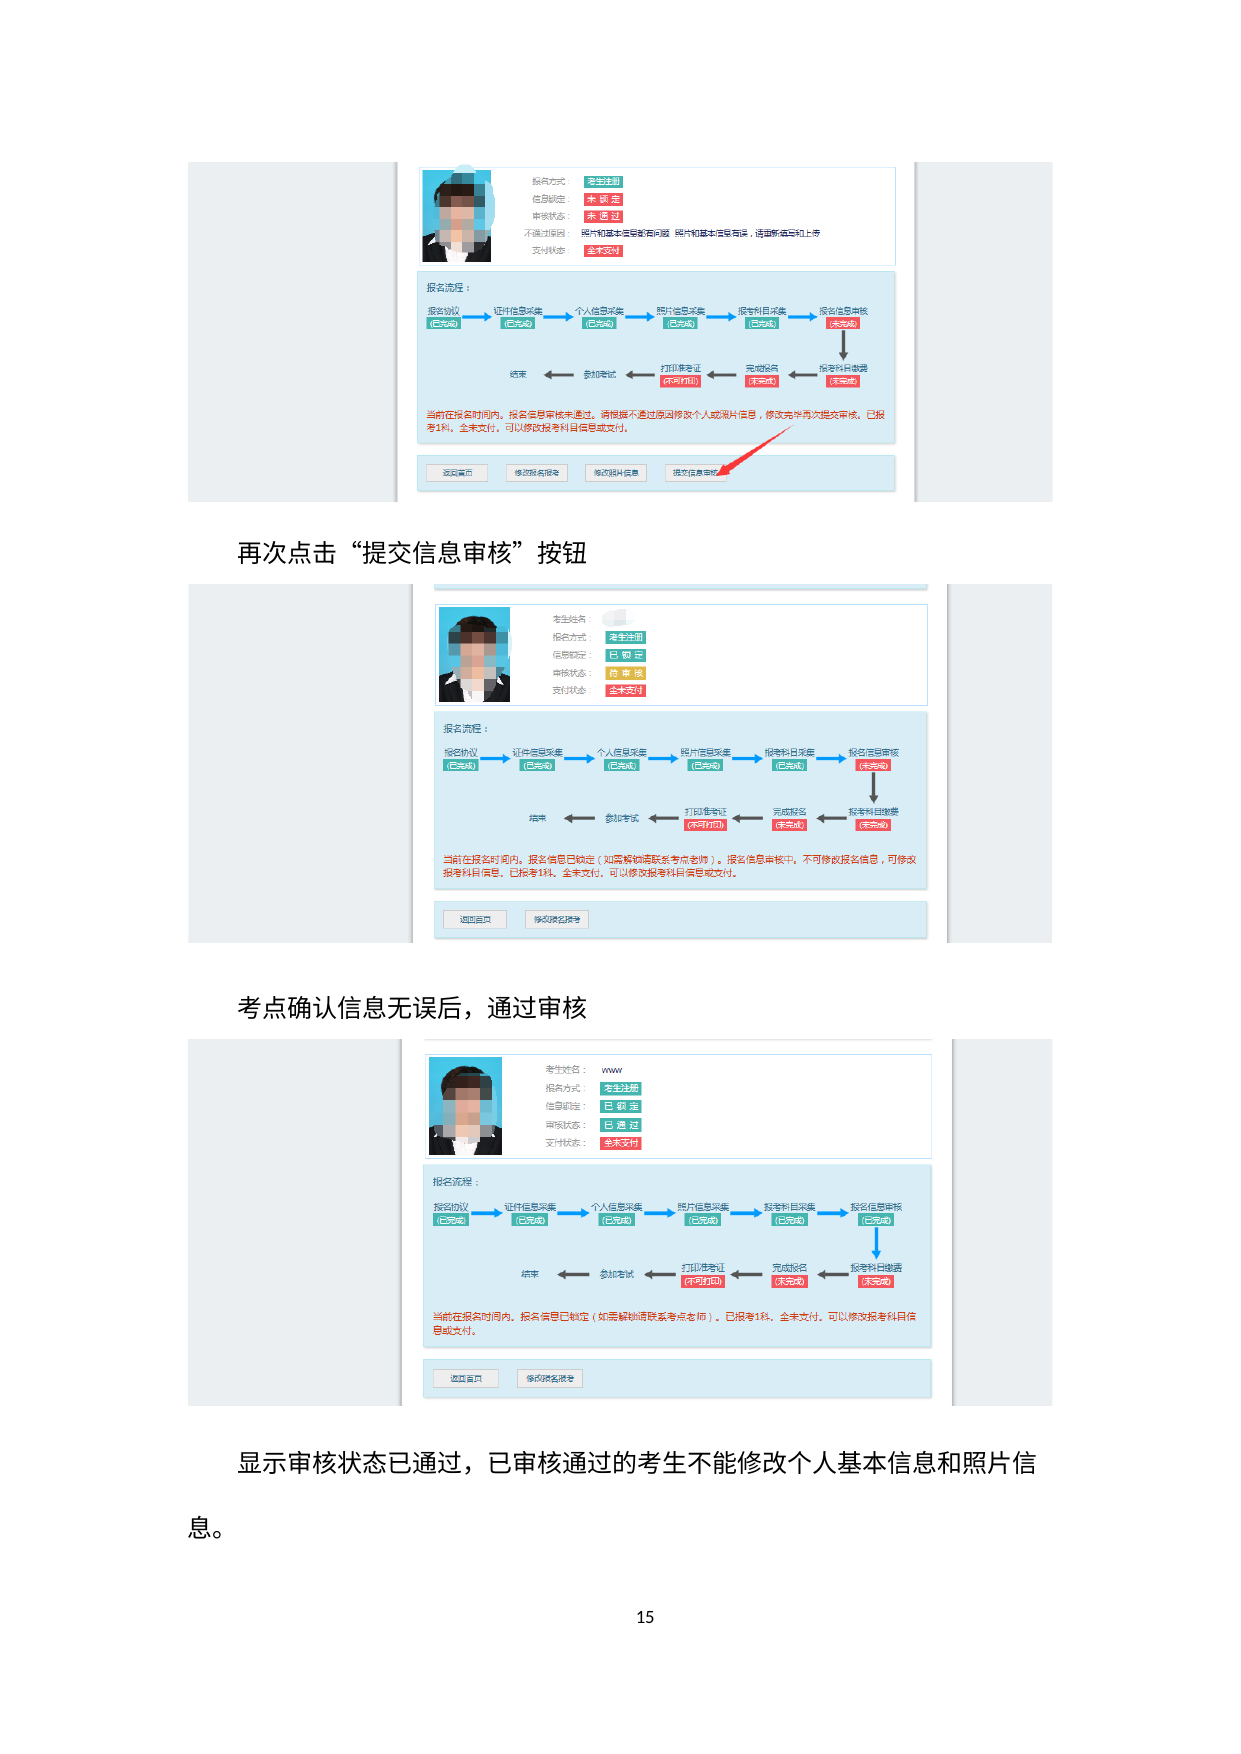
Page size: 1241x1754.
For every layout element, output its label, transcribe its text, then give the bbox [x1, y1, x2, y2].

picture [188, 584, 1053, 943]
text 考点确认信息无误后，通过审核 [187, 974, 1053, 1039]
text 显示审核状态已通过，已审核通过的考生不能修改个人基本信息和照片信息。 [187, 1429, 1053, 1559]
picture [187, 162, 1053, 502]
picture [187, 1039, 1053, 1406]
text 再次点击“提交信息审核”按钮 [187, 519, 1053, 584]
